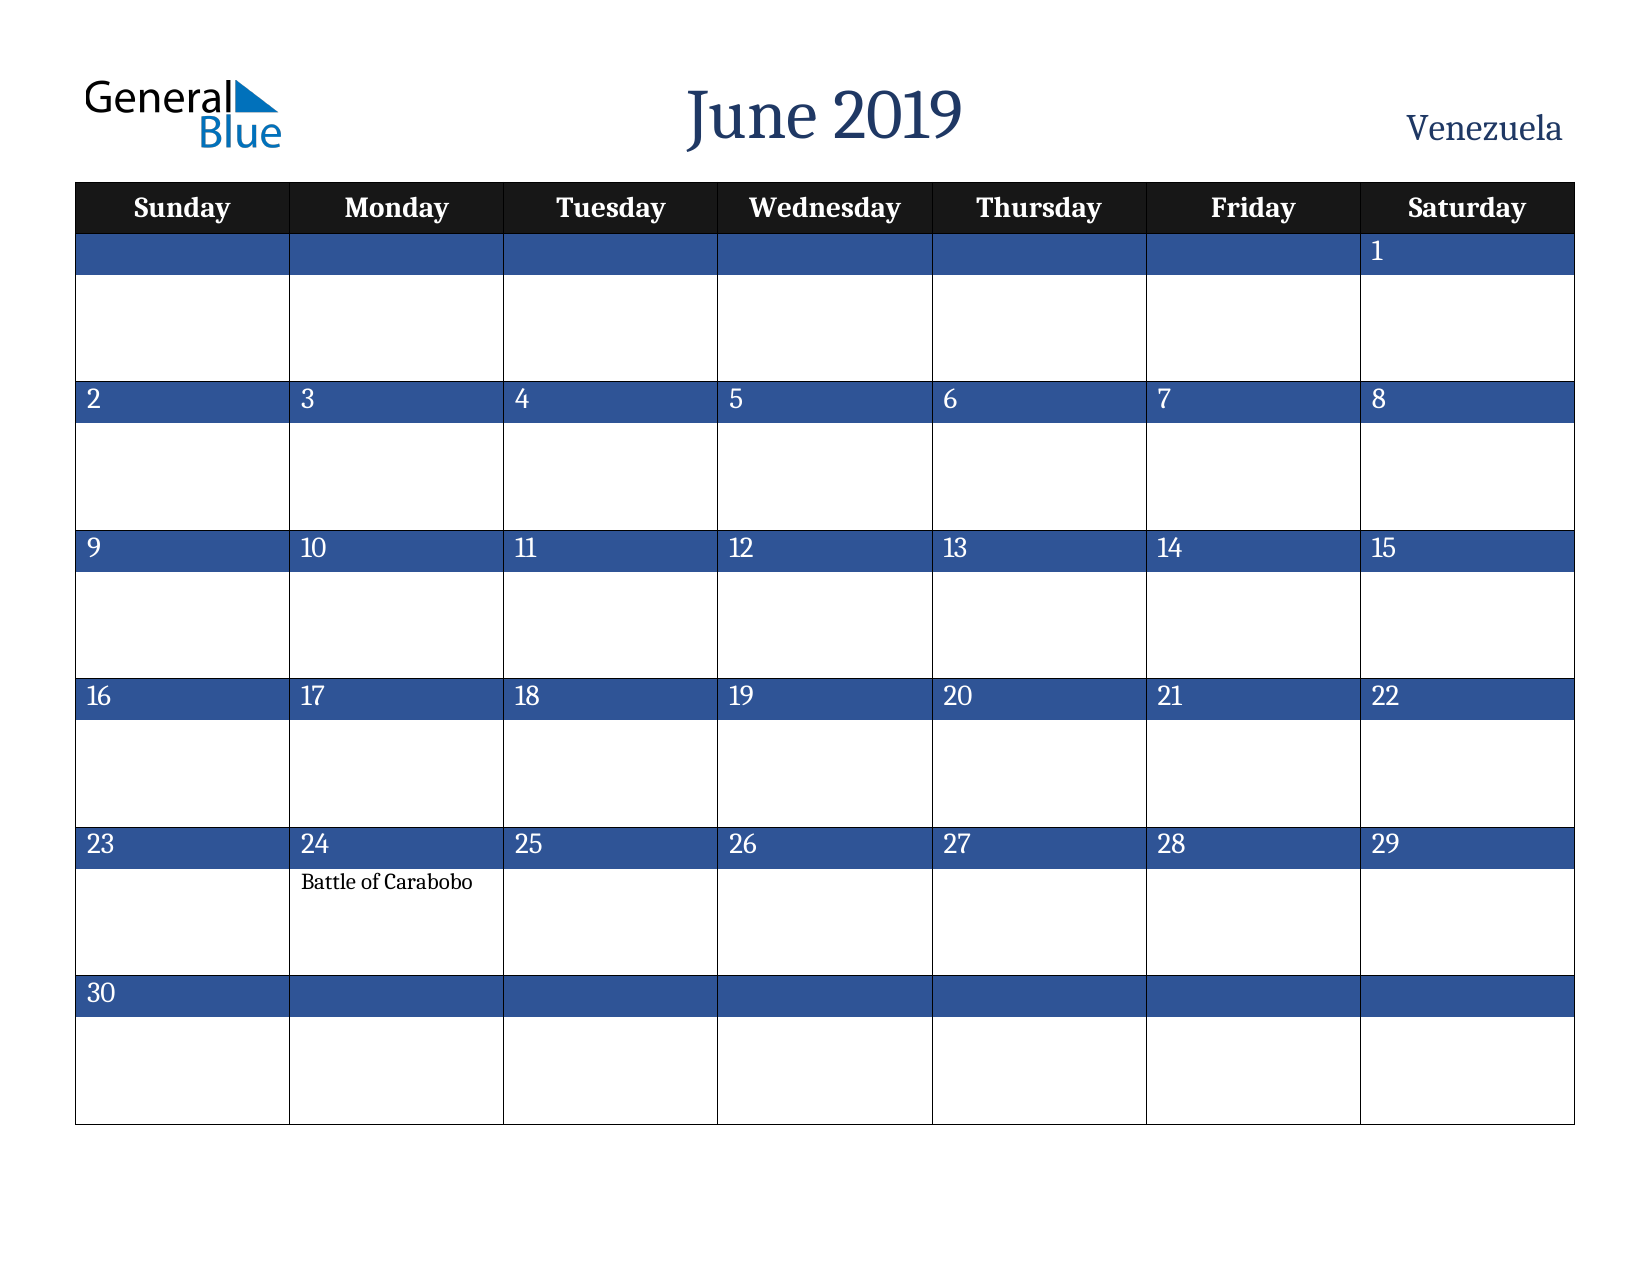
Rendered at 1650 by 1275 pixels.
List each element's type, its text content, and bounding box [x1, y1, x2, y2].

table_cell Saturday [1361, 183, 1574, 233]
table_cell [76, 275, 289, 381]
table_cell [76, 423, 289, 530]
table_cell Wednesday [718, 183, 932, 233]
table_cell 17 [290, 679, 503, 720]
table_cell 9 [76, 531, 289, 572]
table_cell [1361, 720, 1574, 827]
table_cell [1147, 976, 1360, 1017]
table_cell 2 [76, 382, 289, 423]
table_cell 13 [933, 531, 1146, 572]
table_cell 10 [290, 531, 503, 572]
table_cell [933, 869, 1146, 975]
table_cell [290, 720, 503, 827]
table_cell 14 [1147, 531, 1360, 572]
table_cell [504, 1017, 717, 1123]
table_cell [933, 234, 1146, 275]
table_cell [504, 976, 717, 1017]
table_cell [1361, 1017, 1574, 1123]
table_cell Sunday [76, 183, 289, 233]
table_cell [76, 572, 289, 678]
table_cell 15 [1361, 531, 1574, 572]
table_cell [1147, 423, 1360, 530]
table_cell 19 [718, 679, 932, 720]
table_cell Thursday [933, 183, 1146, 233]
table_cell Battle of Carabobo [290, 869, 503, 975]
table_cell 23 [76, 828, 289, 869]
table_cell [290, 423, 503, 530]
table_cell [718, 976, 932, 1017]
table_cell [933, 275, 1146, 381]
table_cell 16 [76, 679, 289, 720]
table_cell 27 [933, 828, 1146, 869]
table_cell [504, 572, 717, 678]
table_cell [933, 976, 1146, 1017]
table_cell [76, 720, 289, 827]
table_cell [933, 423, 1146, 530]
table_cell [290, 234, 503, 275]
table_cell [1361, 869, 1574, 975]
table_cell [504, 423, 717, 530]
table_cell [504, 720, 717, 827]
table_cell [76, 234, 289, 275]
table_cell [1147, 869, 1360, 975]
table_header [76, 75, 503, 182]
table_cell [718, 234, 932, 275]
table_cell [933, 1017, 1146, 1123]
table_header June 2019 [504, 75, 1146, 182]
table_cell Monday [290, 183, 503, 233]
table_cell [504, 234, 717, 275]
table_cell 22 [1361, 679, 1574, 720]
table_cell [933, 720, 1146, 827]
table_cell 18 [504, 679, 717, 720]
table_cell 25 [504, 828, 717, 869]
table_cell Friday [1147, 183, 1360, 233]
table_cell 26 [718, 828, 932, 869]
table_cell 8 [1361, 382, 1574, 423]
table_cell [1361, 572, 1574, 678]
table_cell 4 [504, 382, 717, 423]
table_cell 5 [718, 382, 932, 423]
table_cell [504, 869, 717, 975]
table_cell [1361, 976, 1574, 1017]
table_cell [718, 423, 932, 530]
table_cell [718, 869, 932, 975]
table_cell [718, 1017, 932, 1123]
table_cell [718, 275, 932, 381]
table_cell [76, 1017, 289, 1123]
table_cell [933, 572, 1146, 678]
table_cell 11 [504, 531, 717, 572]
table_cell [1147, 720, 1360, 827]
table_cell 7 [1147, 382, 1360, 423]
table_cell 20 [933, 679, 1146, 720]
table_cell 3 [290, 382, 503, 423]
table_cell [504, 275, 717, 381]
table_cell 24 [290, 828, 503, 869]
table_cell [290, 572, 503, 678]
table_cell [1361, 423, 1574, 530]
table_cell [76, 869, 289, 975]
table_cell [1147, 1017, 1360, 1123]
table_header Venezuela [1146, 75, 1574, 182]
picture [86, 80, 281, 148]
table_cell 30 [76, 976, 289, 1017]
table_cell [718, 720, 932, 827]
table_cell [718, 572, 932, 678]
table_cell 1 [1361, 234, 1574, 275]
table_cell [290, 976, 503, 1017]
table_cell [1361, 275, 1574, 381]
table_cell [1147, 234, 1360, 275]
table_cell [1147, 275, 1360, 381]
table_cell [1147, 572, 1360, 678]
table_cell [290, 275, 503, 381]
table_cell 6 [933, 382, 1146, 423]
table_cell 28 [1147, 828, 1360, 869]
table_cell 12 [718, 531, 932, 572]
table_cell 29 [1361, 828, 1574, 869]
table_cell 21 [1147, 679, 1360, 720]
table_cell Tuesday [504, 183, 717, 233]
table_cell [290, 1017, 503, 1123]
